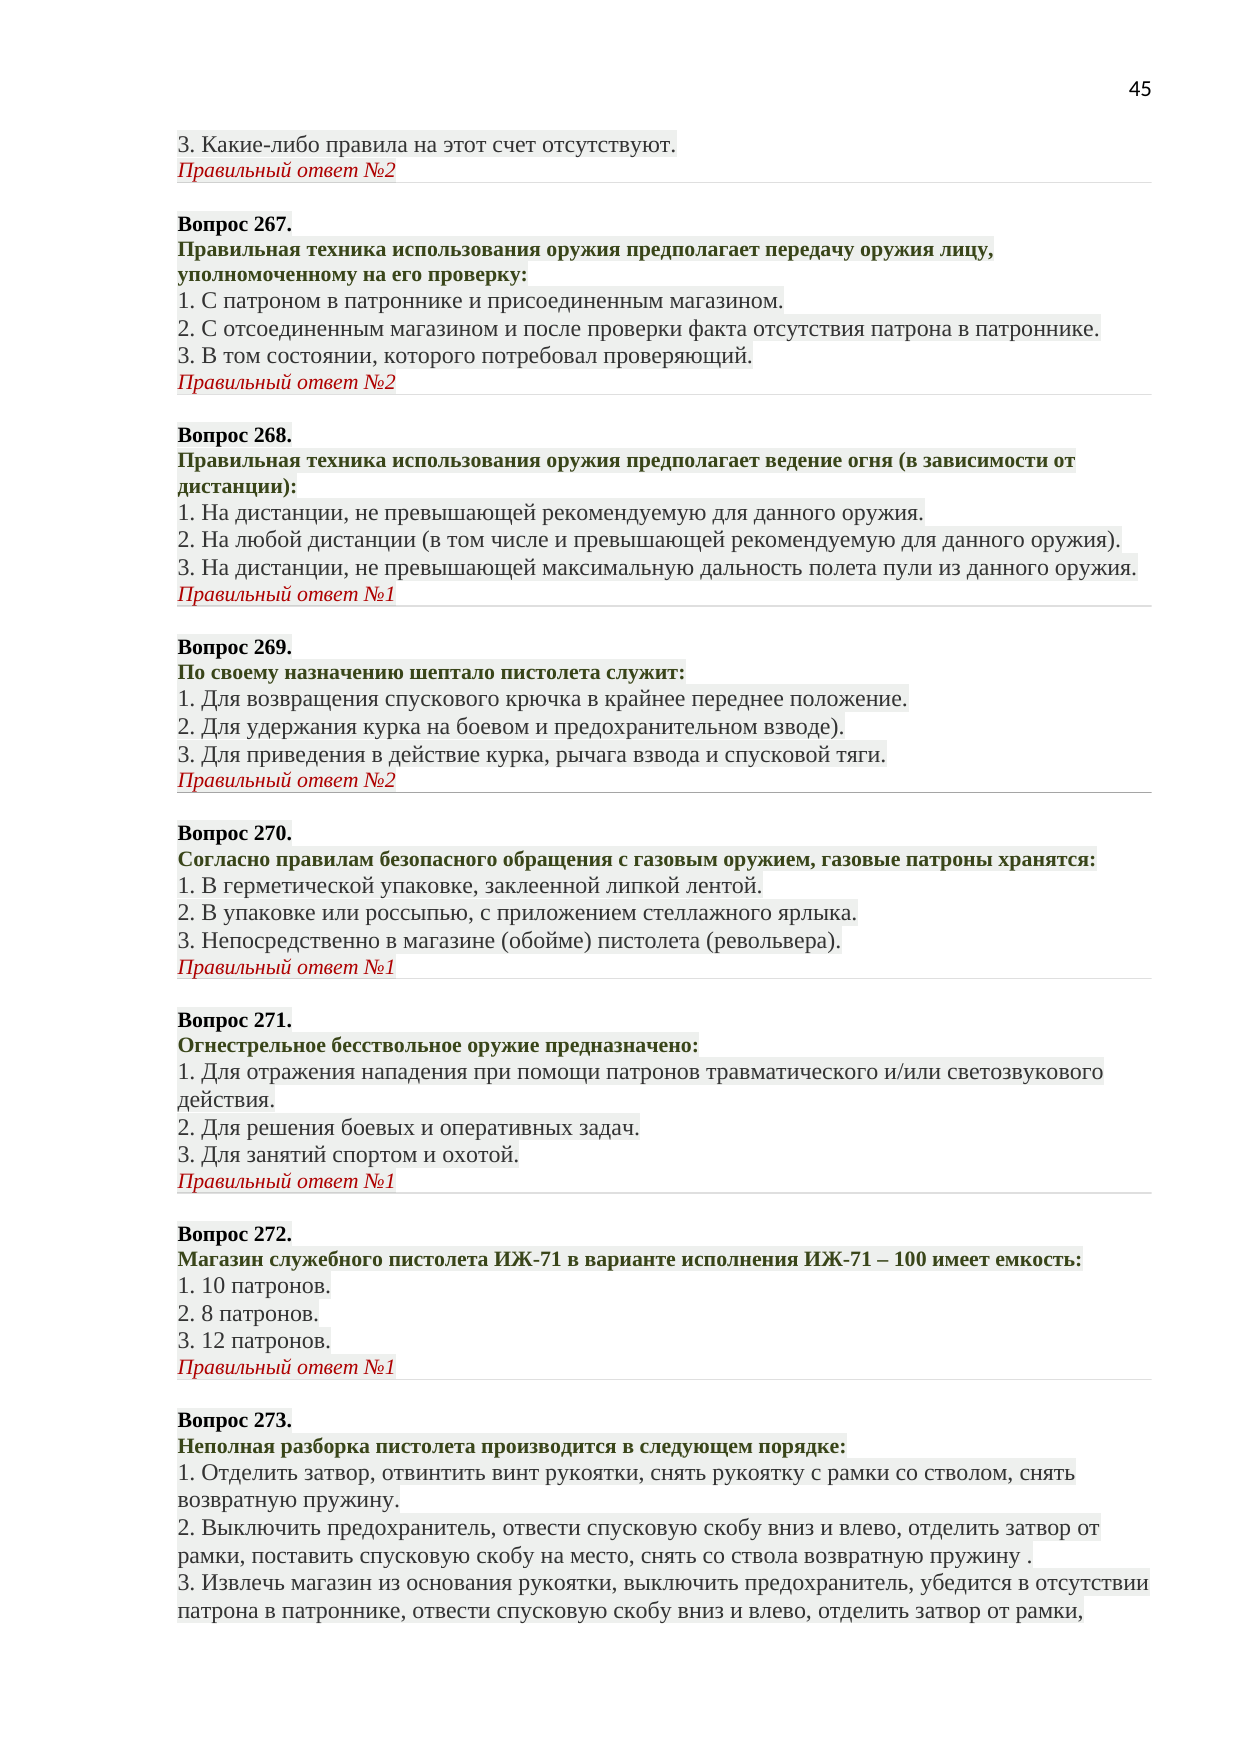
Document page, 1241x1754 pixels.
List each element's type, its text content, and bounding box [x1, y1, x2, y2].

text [177, 130, 1152, 182]
text Вопрос 268. Правильная техника использования оружия предполагает ведение огня (в зависимости от дистанции): 1. На дистанции, не превышающей рекомендуемую для данного оружия. 2. На любой дистанции (в том числе и превышающей рекомендуемую для данного оружия). 3. На дистанции, не превышающей максимальную дальность полета пули из данного оружия. Правильный ответ №1 [177, 422, 1152, 605]
text Вопрос 272. Магазин служебного пистолета ИЖ-71 в варианте исполнения ИЖ-71 – 100 имеет емкость: 1. 10 патронов. 2. 8 патронов. 3. 12 патронов. Правильный ответ №1 [292, 1221, 1152, 1379]
text Вопрос 269. По своему назначению шептало пистолета служит: 1. Для возвращения спускового крючка в крайнее переднее положение. 2. Для удержания курка на боевом и предохранительном взводе). 3. Для приведения в действие курка, рычага взвода и спусковой тяги. Правильный ответ №2 [177, 634, 1152, 792]
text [177, 1407, 1152, 1623]
text Вопрос 270. Согласно правилам безопасного обращения с газовым оружием, газовые патроны хранятся: 1. В герметической упаковке, заклеенной липкой лентой. 2. В упаковке или россыпью, с приложением стеллажного ярлыка. 3. Непосредственно в магазине (обойме) пистолета (револьвера). Правильный ответ №1 [177, 820, 1152, 978]
text Вопрос 271. Огнестрельное бесствольное оружие предназначено: 1. Для отражения нападения при помощи патронов травматического и/или светозвукового действия. 2. Для решения боевых и оперативных задач. 3. Для занятий спортом и охотой. Правильный ответ №1 [177, 1007, 1152, 1192]
text Вопрос 267. Правильная техника использования оружия предполагает передачу оружия лицу, уполномоченному на его проверку: 1. С патроном в патроннике и присоединенным магазином. 2. С отсоединенным магазином и после проверки факта отсутствия патрона в патроннике. 3. В том состоянии, которого потребовал проверяющий. Правильный ответ №2 [292, 211, 1152, 394]
